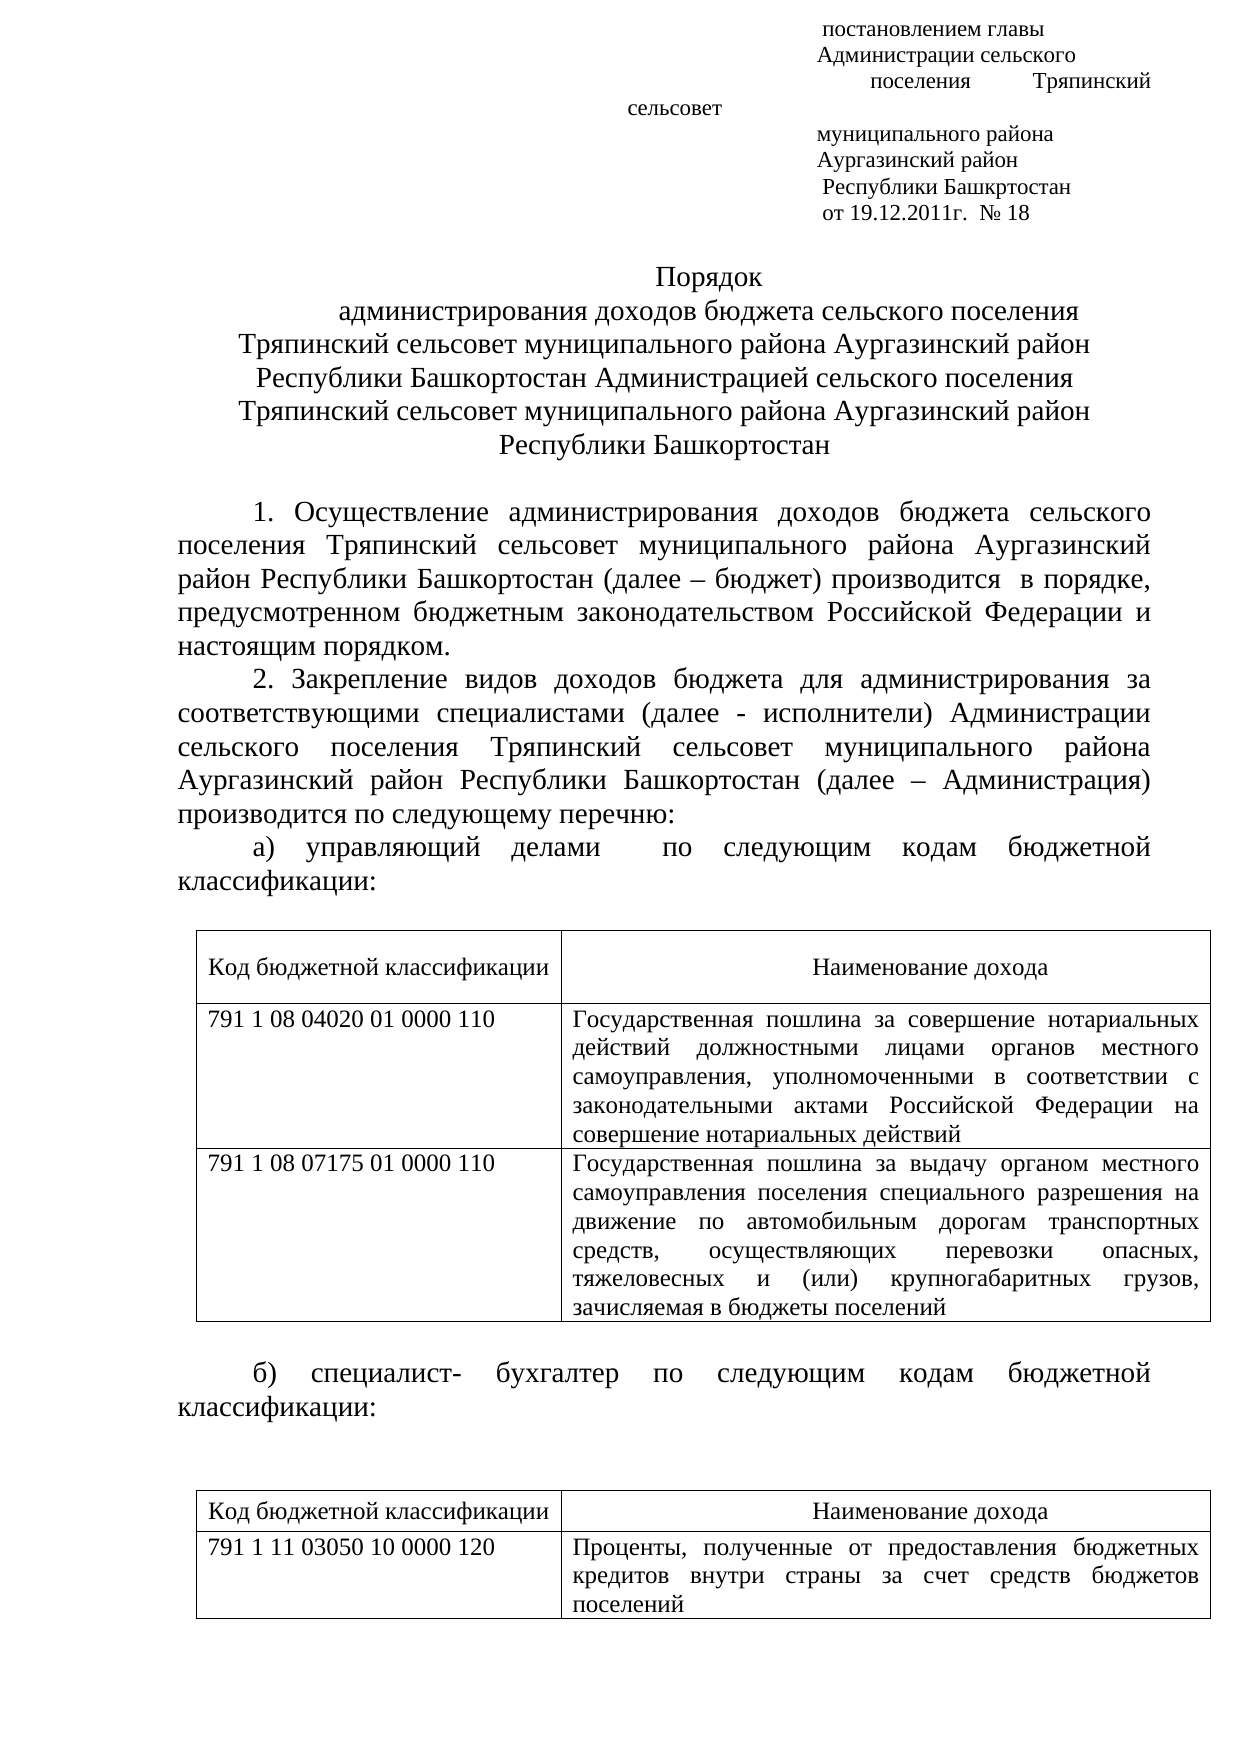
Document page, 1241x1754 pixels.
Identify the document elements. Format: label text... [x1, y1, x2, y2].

table_header Наименование дохода [562, 931, 1210, 1003]
text поселения Тряпинский сельсовет [627, 67, 1152, 120]
text 1. Осуществление администрирования доходов бюджета сельского поселения Тряпинский сельсовет муниципального района Аургазинский район Республики Башкортостан (далее – бюджет) производится в порядке, предусмотренном бюджетным законодательством Российской Федерации и настоящим порядком. [177, 494, 1152, 662]
table_cell 791 1 08 04020 01 0000 110 [197, 1004, 561, 1147]
text Аургазинский район [627, 147, 1152, 173]
table_cell Государственная пошлина за совершение нотариальных действий должностными лицами органов местного самоуправления, уполномоченными в соответствии с законодательными актами Российской Федерации на совершение нотариальных действий [562, 1004, 1210, 1147]
table_cell Государственная пошлина за выдачу органом местного самоуправления поселения специального разрешения на движение по автомобильным дорогам транспортных средств, осуществляющих перевозки опасных, тяжеловесных и (или) крупногабаритных грузов, зачисляемая в бюджеты поселений [562, 1149, 1210, 1321]
table_cell 791 1 11 03050 10 0000 120 [197, 1532, 561, 1618]
text от 19.12.2011г. № 18 [627, 199, 1152, 226]
table_cell Проценты, полученные от предоставления бюджетных кредитов внутри страны за счет средств бюджетов поселений [562, 1532, 1210, 1618]
table_cell 791 1 08 07175 01 0000 110 [197, 1149, 561, 1321]
text Порядок [177, 259, 1152, 293]
text администрирования доходов бюджета сельского поселения Тряпинский сельсовет муниципального района Аургазинский район Республики Башкортостан Администрацией сельского поселения Тряпинский сельсовет муниципального района Аургазинский район Республики Башкортостан [177, 293, 1152, 460]
table_header Код бюджетной классификации [197, 931, 561, 1003]
text б) специалист- бухгалтер по следующим кодам бюджетной классификации: [177, 1356, 1152, 1423]
table_header Наименование дохода [562, 1491, 1210, 1531]
text муниципального района [627, 120, 1152, 147]
text постановлением главы [627, 15, 1152, 41]
text 2. Закрепление видов доходов бюджета для администрирования за соответствующими специалистами (далее - исполнители) Администрации сельского поселения Тряпинский сельсовет муниципального района Аургазинский район Республики Башкортостан (далее – Администрация) производится по следующему перечню: [177, 662, 1152, 829]
text Администрации сельского [627, 41, 1152, 67]
text а) управляющий делами по следующим кодам бюджетной классификации: [177, 829, 1152, 896]
text Республики Башкртостан [627, 173, 1152, 199]
table_header Код бюджетной классификации [197, 1491, 561, 1531]
